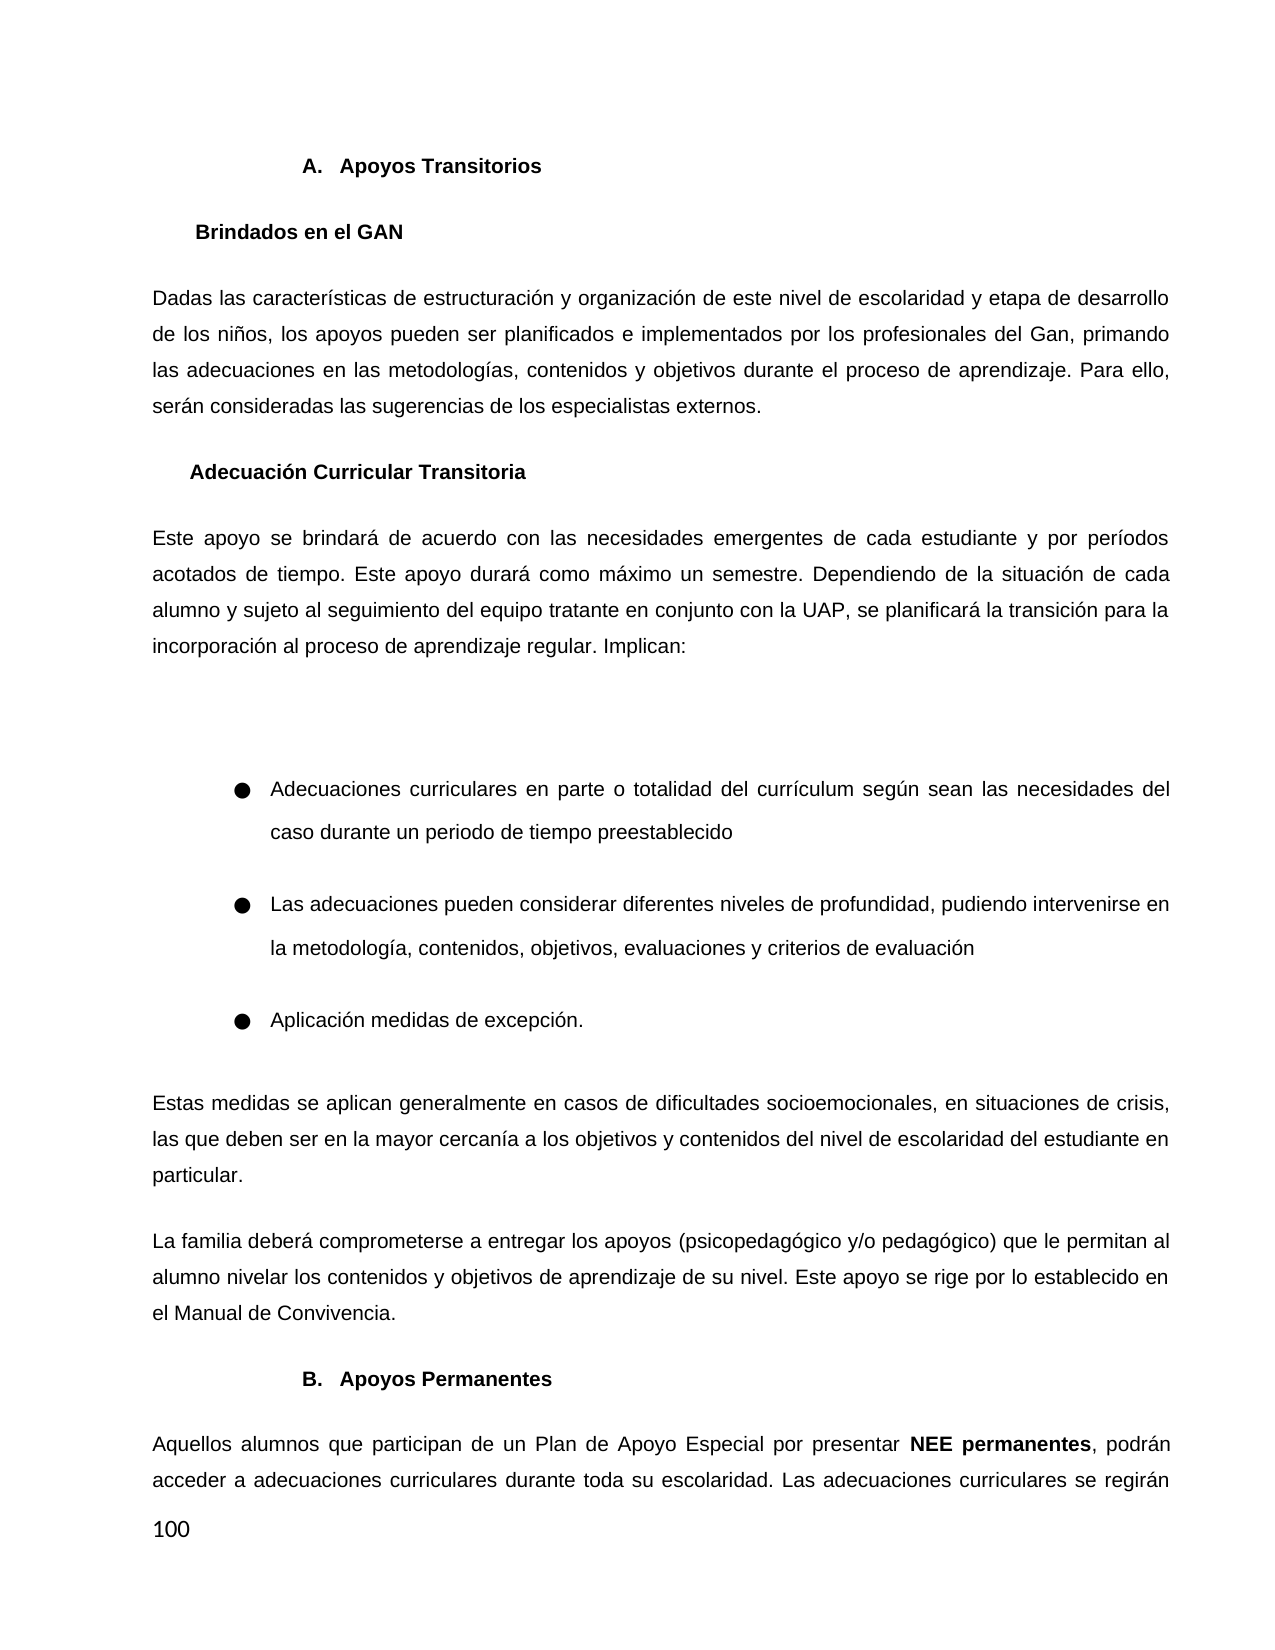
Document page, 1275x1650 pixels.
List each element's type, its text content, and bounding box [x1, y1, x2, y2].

list Las adecuaciones pueden considerar diferentes niveles de profundidad, pudiendo intervenirse en la metodología, contenidos, objetivos, evaluaciones y criterios de evaluación [233, 881, 1171, 960]
text Dadas las características de estructuración y organización de este nivel de escolaridad y etapa de desarrollo de los niños, los apoyos pueden ser planificados e implementados por los profesionales del Gan, primando las adecuaciones en las metodologías, contenidos y objetivos durante el proceso de aprendizaje. Para ello, serán consideradas las sugerencias de los especialistas externos. [152, 286, 1171, 418]
text Estas medidas se aplican generalmente en casos de dificultades socioemocionales, en situaciones de crisis, las que deben ser en la mayor cercanía a los objetivos y contenidos del nivel de escolaridad del estudiante en particular. [152, 1091, 1171, 1187]
list Aplicación medidas de excepción. [233, 997, 1171, 1039]
text Este apoyo se brindará de acuerdo con las necesidades emergentes de cada estudiante y por períodos acotados de tiempo. Este apoyo durará como máximo un semestre. Dependiendo de la situación de cada alumno y sujeto al seguimiento del equipo tratante en conjunto con la UAP, se planificará la transición para la incorporación al proceso de aprendizaje regular. Implican: [152, 526, 1171, 657]
list Apoyos Permanentes [302, 1366, 1123, 1390]
list Adecuaciones curriculares en parte o totalidad del currículum según sean las necesidades del caso durante un periodo de tiempo preestablecido [233, 765, 1171, 844]
text Adecuación Curricular Transitoria [189, 460, 1123, 484]
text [152, 1432, 1171, 1492]
text La familia deberá comprometerse a entregar los apoyos (psicopedagógico y/o pedagógico) que le permitan al alumno nivelar los contenidos y objetivos de aprendizaje de su nivel. Este apoyo se rige por lo establecido en el Manual de Convivencia. [152, 1228, 1171, 1324]
list Apoyos Transitorios [302, 154, 1123, 178]
text Brindados en el GAN [189, 220, 1123, 244]
